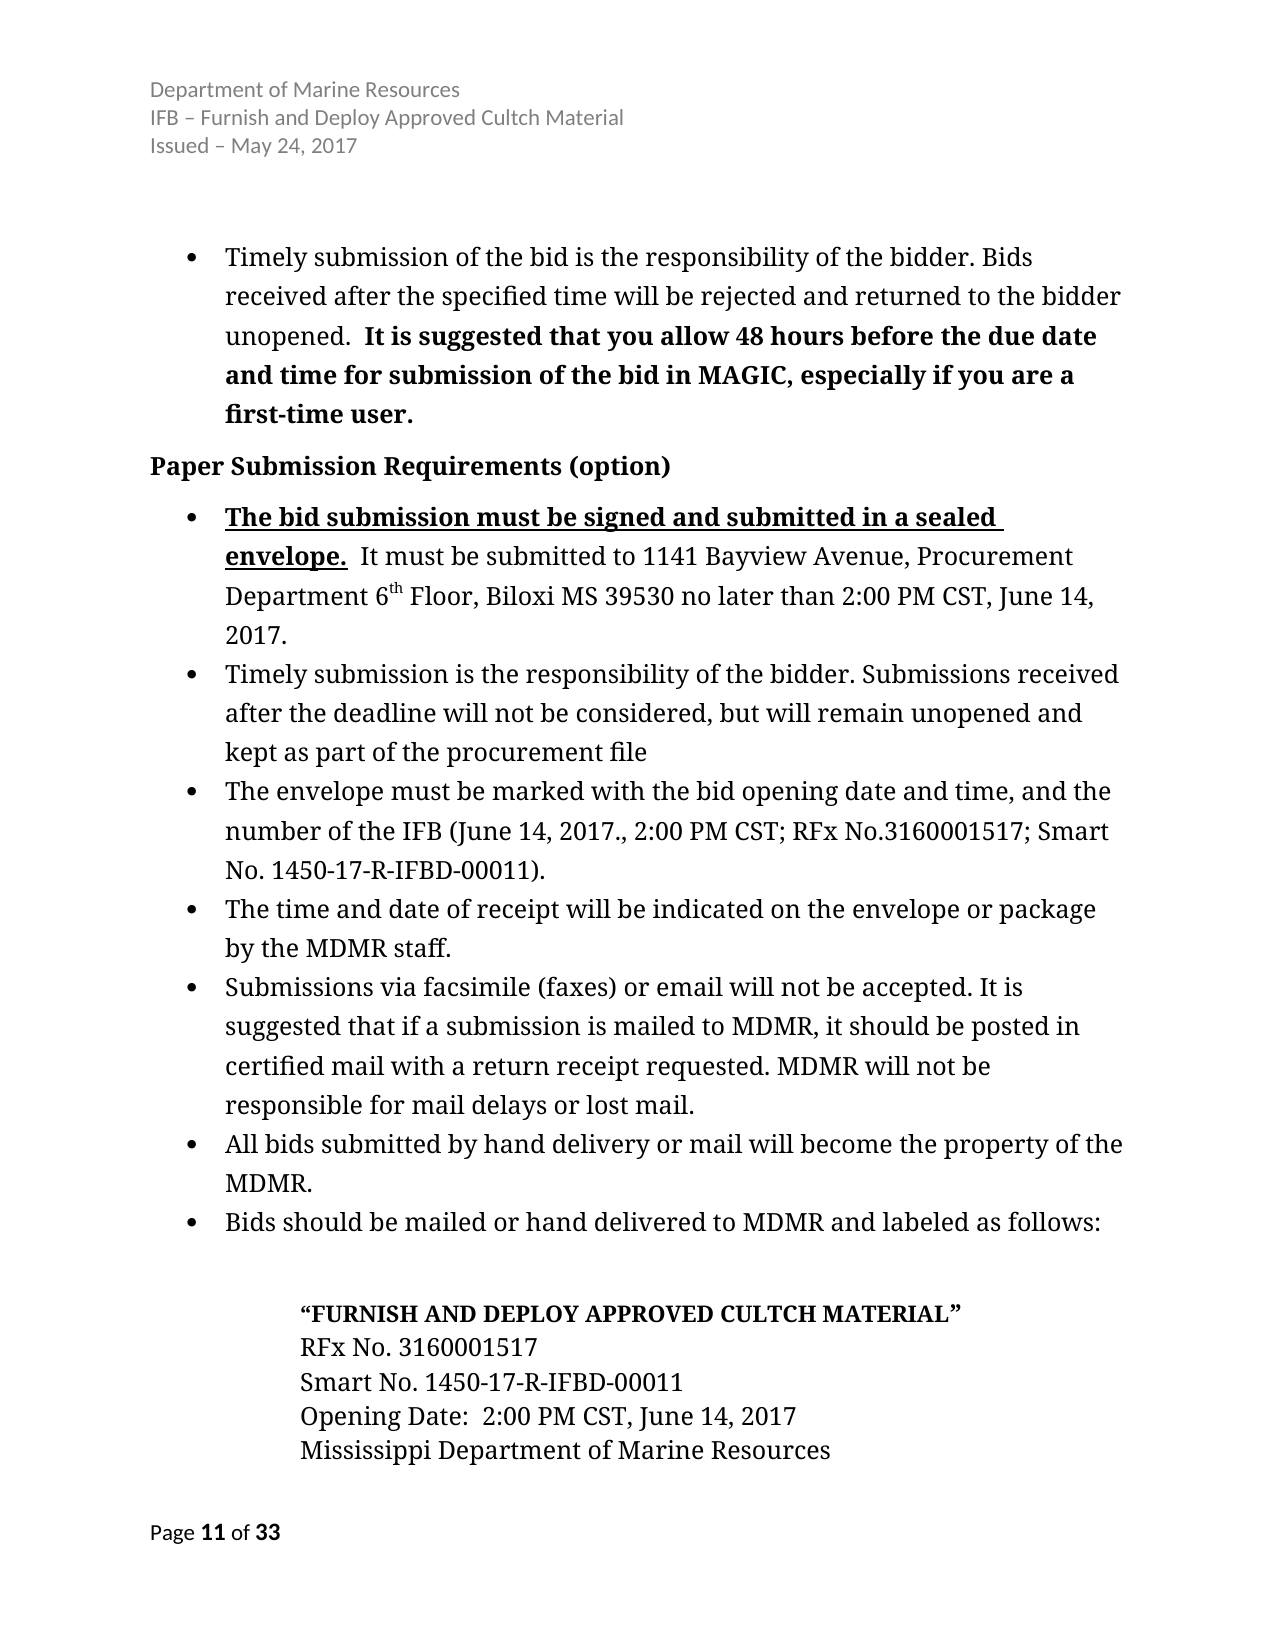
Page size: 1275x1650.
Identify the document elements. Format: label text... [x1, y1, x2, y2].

list Bids should be mailed or hand delivered to MDMR and labeled as follows: [187, 1205, 1125, 1239]
list Submissions via facsimile (faxes) or email will not be accepted. It is suggested that if a submission is mailed to MDMR, it should be posted in certified mail with a return receipt requested. MDMR will not be responsible for mail delays or lost mail. [187, 970, 1125, 1121]
list The bid submission must be signed and submitted in a sealed envelope. It must be submitted to 1141 Bayview Avenue, Procurement Department 6th Floor, Biloxi MS 39530 no later than 2:00 PM CST, June 14, 2017. [187, 500, 1125, 651]
list The envelope must be marked with the bid opening date and time, and the number of the IFB (June 14, 2017., 2:00 PM CST; RFx No.3160001517; Smart No. 1450-17-R-IFBD-00011). [187, 774, 1125, 886]
text Paper Submission Requirements (option) [150, 448, 1125, 482]
text Mississippi Department of Marine Resources [150, 1432, 1125, 1466]
list Timely submission of the bid is the responsibility of the bidder. Bids received after the specified time will be rejected and returned to the bidder unopened. It is suggested that you allow 48 hours before the due date and time for submission of the bid in MAGIC, especially if you are a first-time user. [187, 240, 1125, 431]
list All bids submitted by hand delivery or mail will become the property of the MDMR. [187, 1126, 1125, 1200]
text “FURNISH AND DEPLOY APPROVED CULTCH MATERIAL” [300, 1296, 1125, 1330]
list The time and date of receipt will be indicated on the envelope or package by the MDMR staff. [187, 891, 1125, 965]
text RFx No. 3160001517 [150, 1330, 1125, 1364]
list Timely submission is the responsibility of the bidder. Submissions received after the deadline will not be considered, but will remain unopened and kept as part of the procurement file [187, 656, 1125, 769]
text Opening Date: 2:00 PM CST, June 14, 2017 [150, 1398, 1125, 1432]
text Smart No. 1450-17-R-IFBD-00011 [150, 1364, 1125, 1398]
